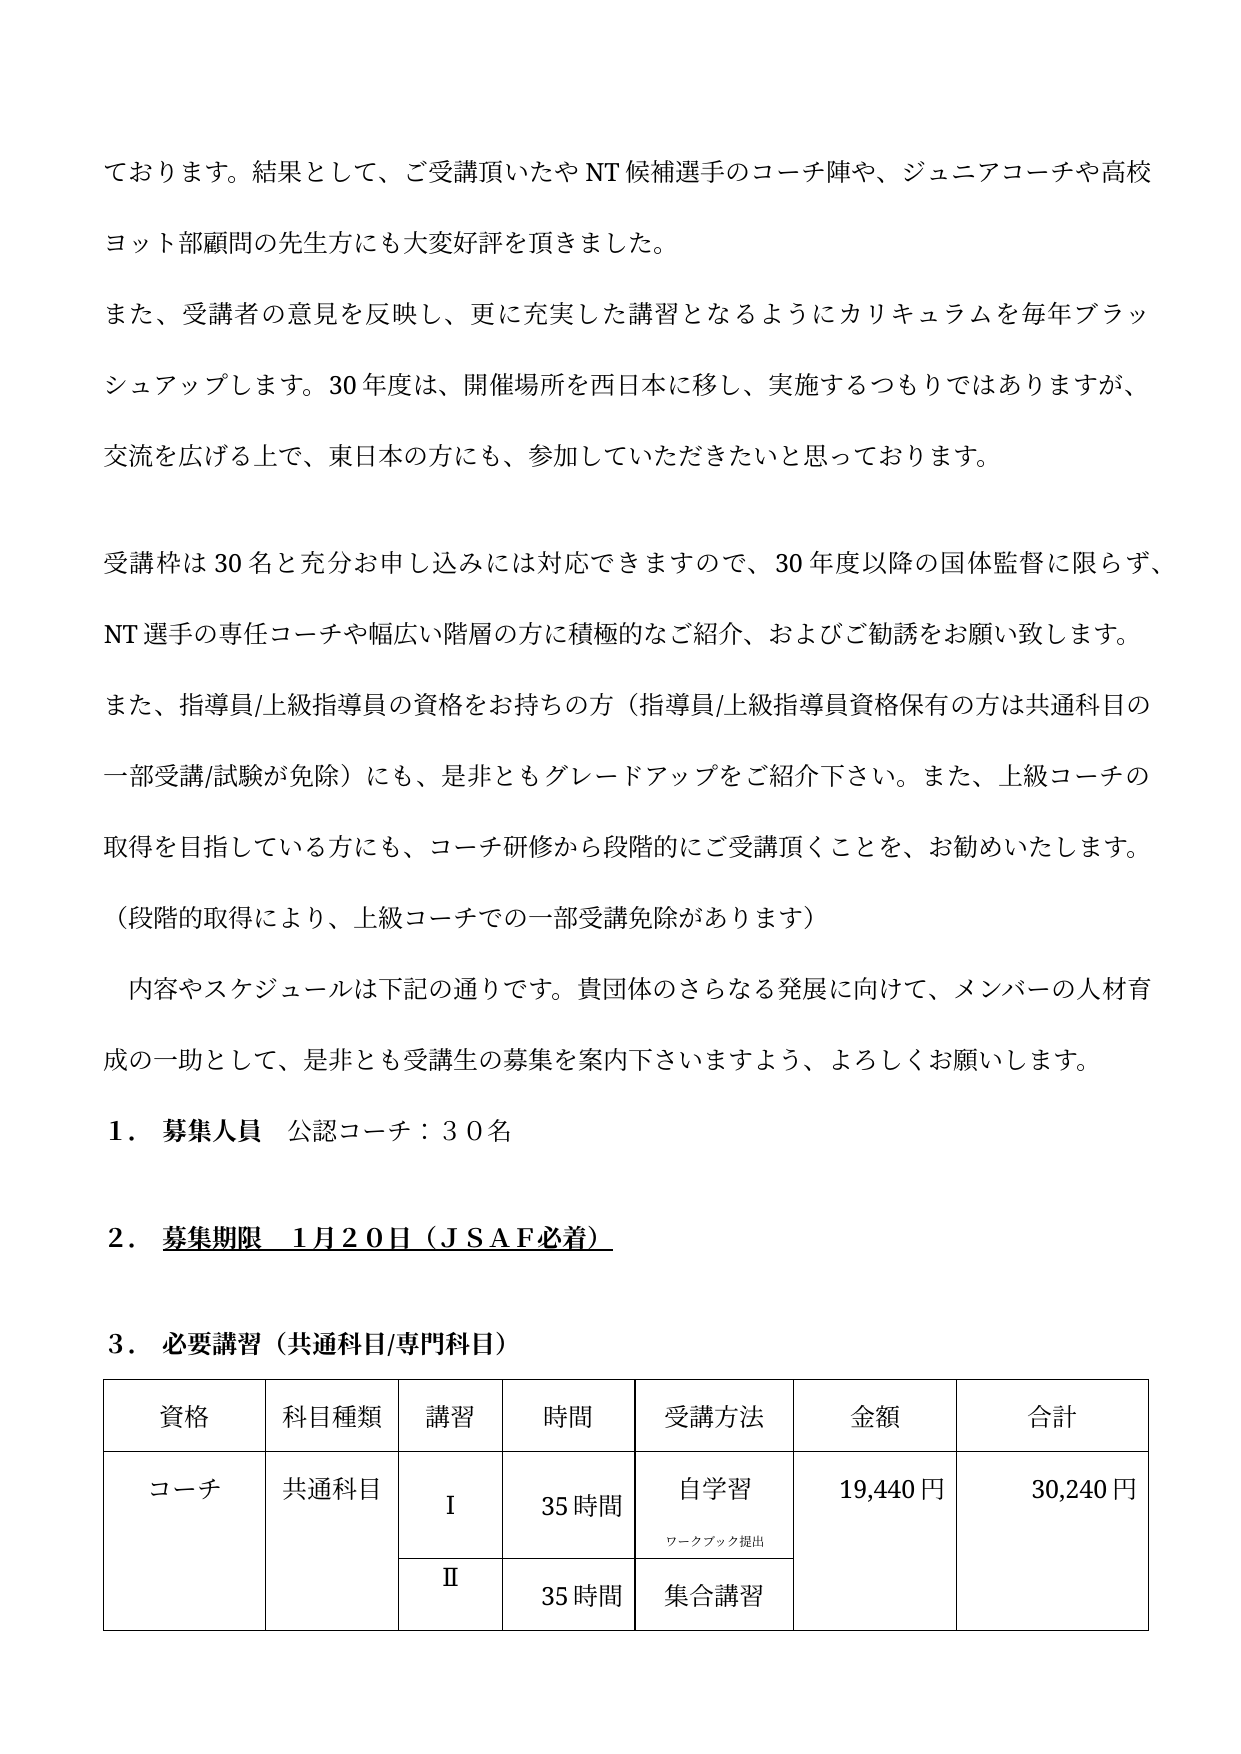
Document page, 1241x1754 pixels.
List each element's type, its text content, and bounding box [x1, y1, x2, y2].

list 募集人員 公認コーチ：３０名 [103, 1094, 1152, 1201]
table_cell コーチ [104, 1452, 265, 1630]
table_cell 集合講習 5日間 [636, 1559, 793, 1630]
table_cell 30,240円 [957, 1452, 1148, 1630]
table_header 金額 [794, 1380, 956, 1451]
table_header 受講方法 [636, 1380, 793, 1451]
table_cell 35時間 [503, 1559, 634, 1630]
table_cell 自学習 ワークブック提出 [636, 1452, 793, 1558]
table_header 時間 [503, 1380, 634, 1451]
table_cell 35時間 [503, 1452, 634, 1558]
table_cell Ⅱ [399, 1559, 502, 1630]
table_header 合計 [957, 1380, 1148, 1451]
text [103, 135, 1152, 952]
list 募集期限 １月２０日（ＪＳＡＦ必着） [103, 1201, 1152, 1308]
table_header 資格 [104, 1380, 265, 1451]
text 内容やスケジュールは下記の通りです。貴団体のさらなる発展に向けて、メンバーの人材育成の一助として、是非とも受講生の募集を案内下さいますよう、よろしくお願いします。 [103, 952, 1152, 1094]
list 必要講習（共通科目/専門科目） [103, 1308, 1152, 1379]
table_cell Ⅰ [399, 1452, 502, 1558]
table_header 講習 [399, 1380, 502, 1451]
table_cell 19,440円 [794, 1452, 956, 1630]
table_cell 共通科目 [266, 1452, 398, 1630]
table_header 科目種類 [266, 1380, 398, 1451]
